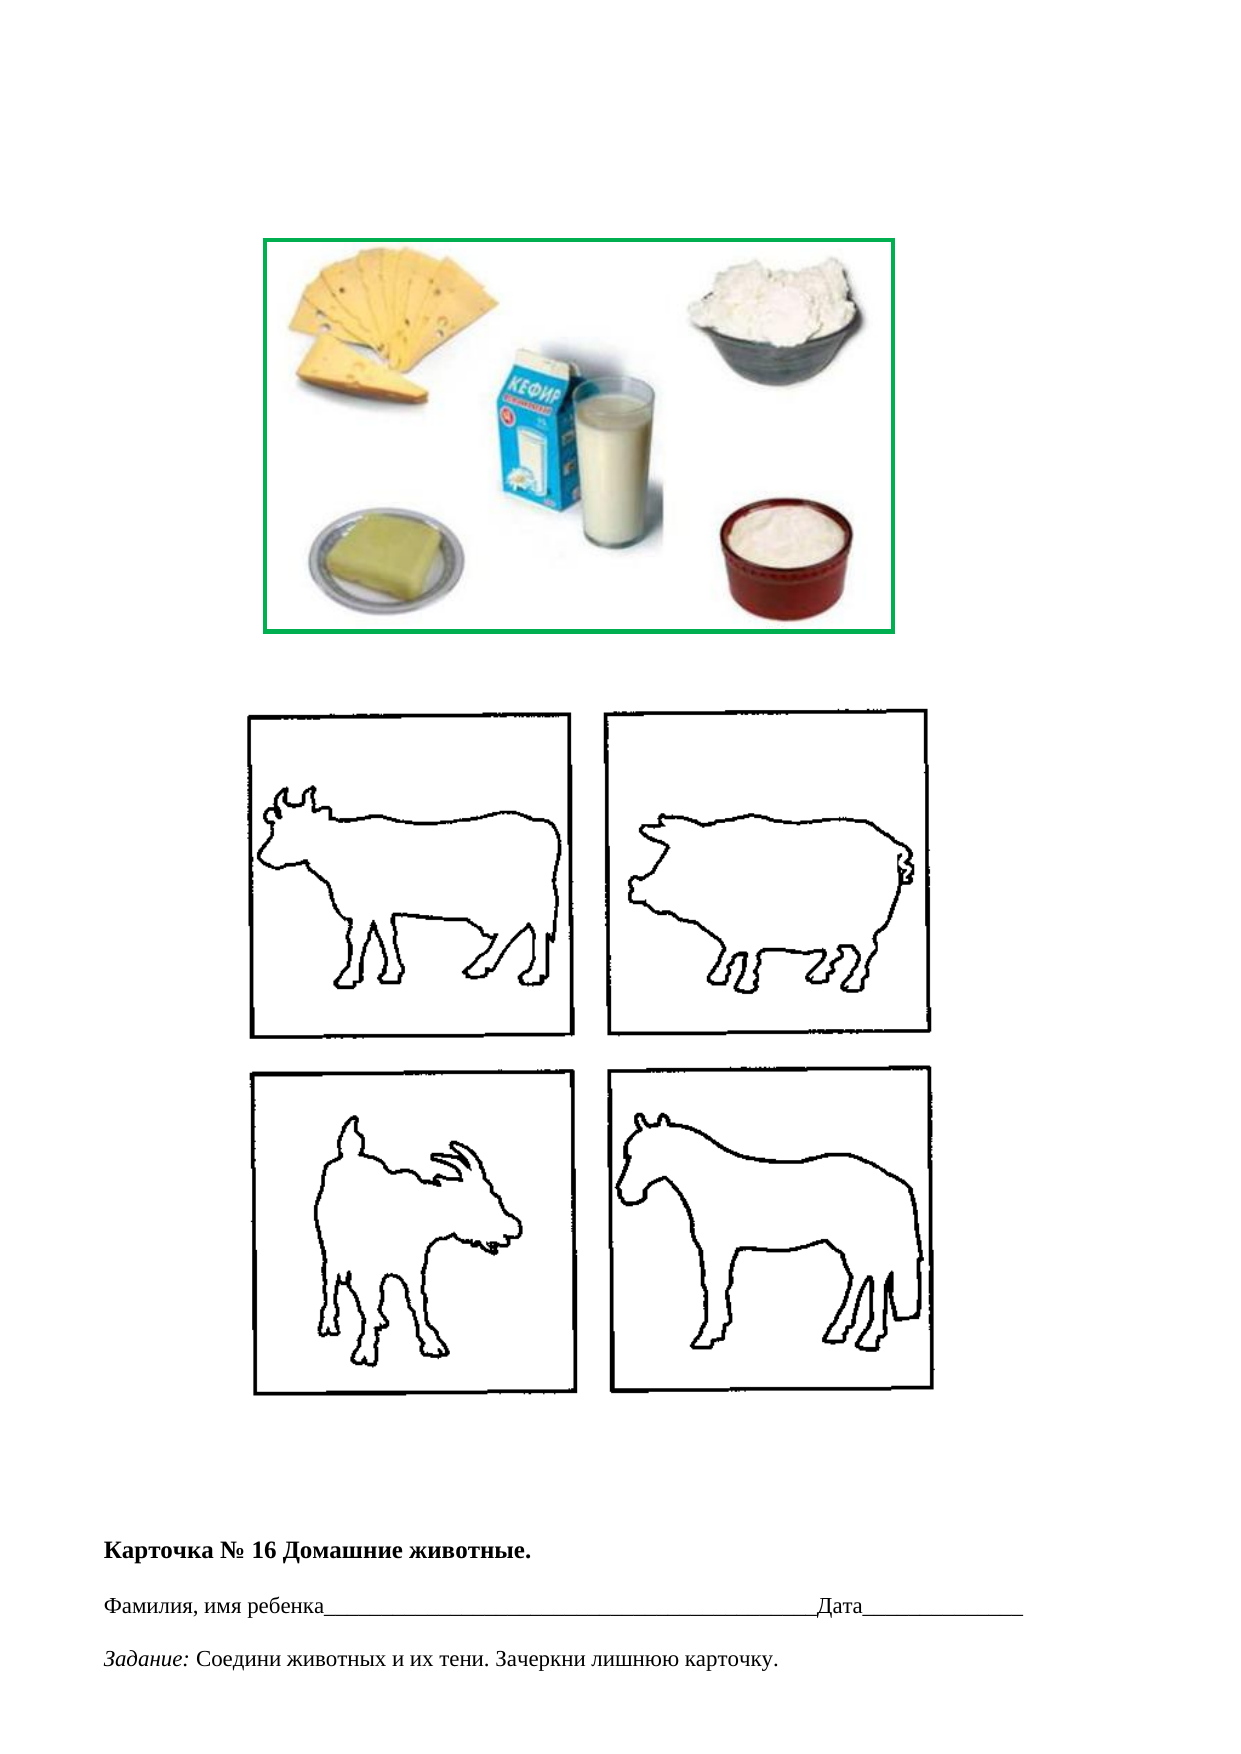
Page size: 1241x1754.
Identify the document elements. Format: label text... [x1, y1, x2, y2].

picture [228, 692, 941, 1415]
text Задание: Соедини животных и их тени. Зачеркни лишнюю карточку. [103, 1645, 1152, 1672]
text Карточка № 16 Домашние животные. [103, 1535, 1152, 1564]
picture [267, 242, 891, 629]
text Фамилия, имя ребенка___________________________________________Дата______________ [103, 1593, 1152, 1619]
